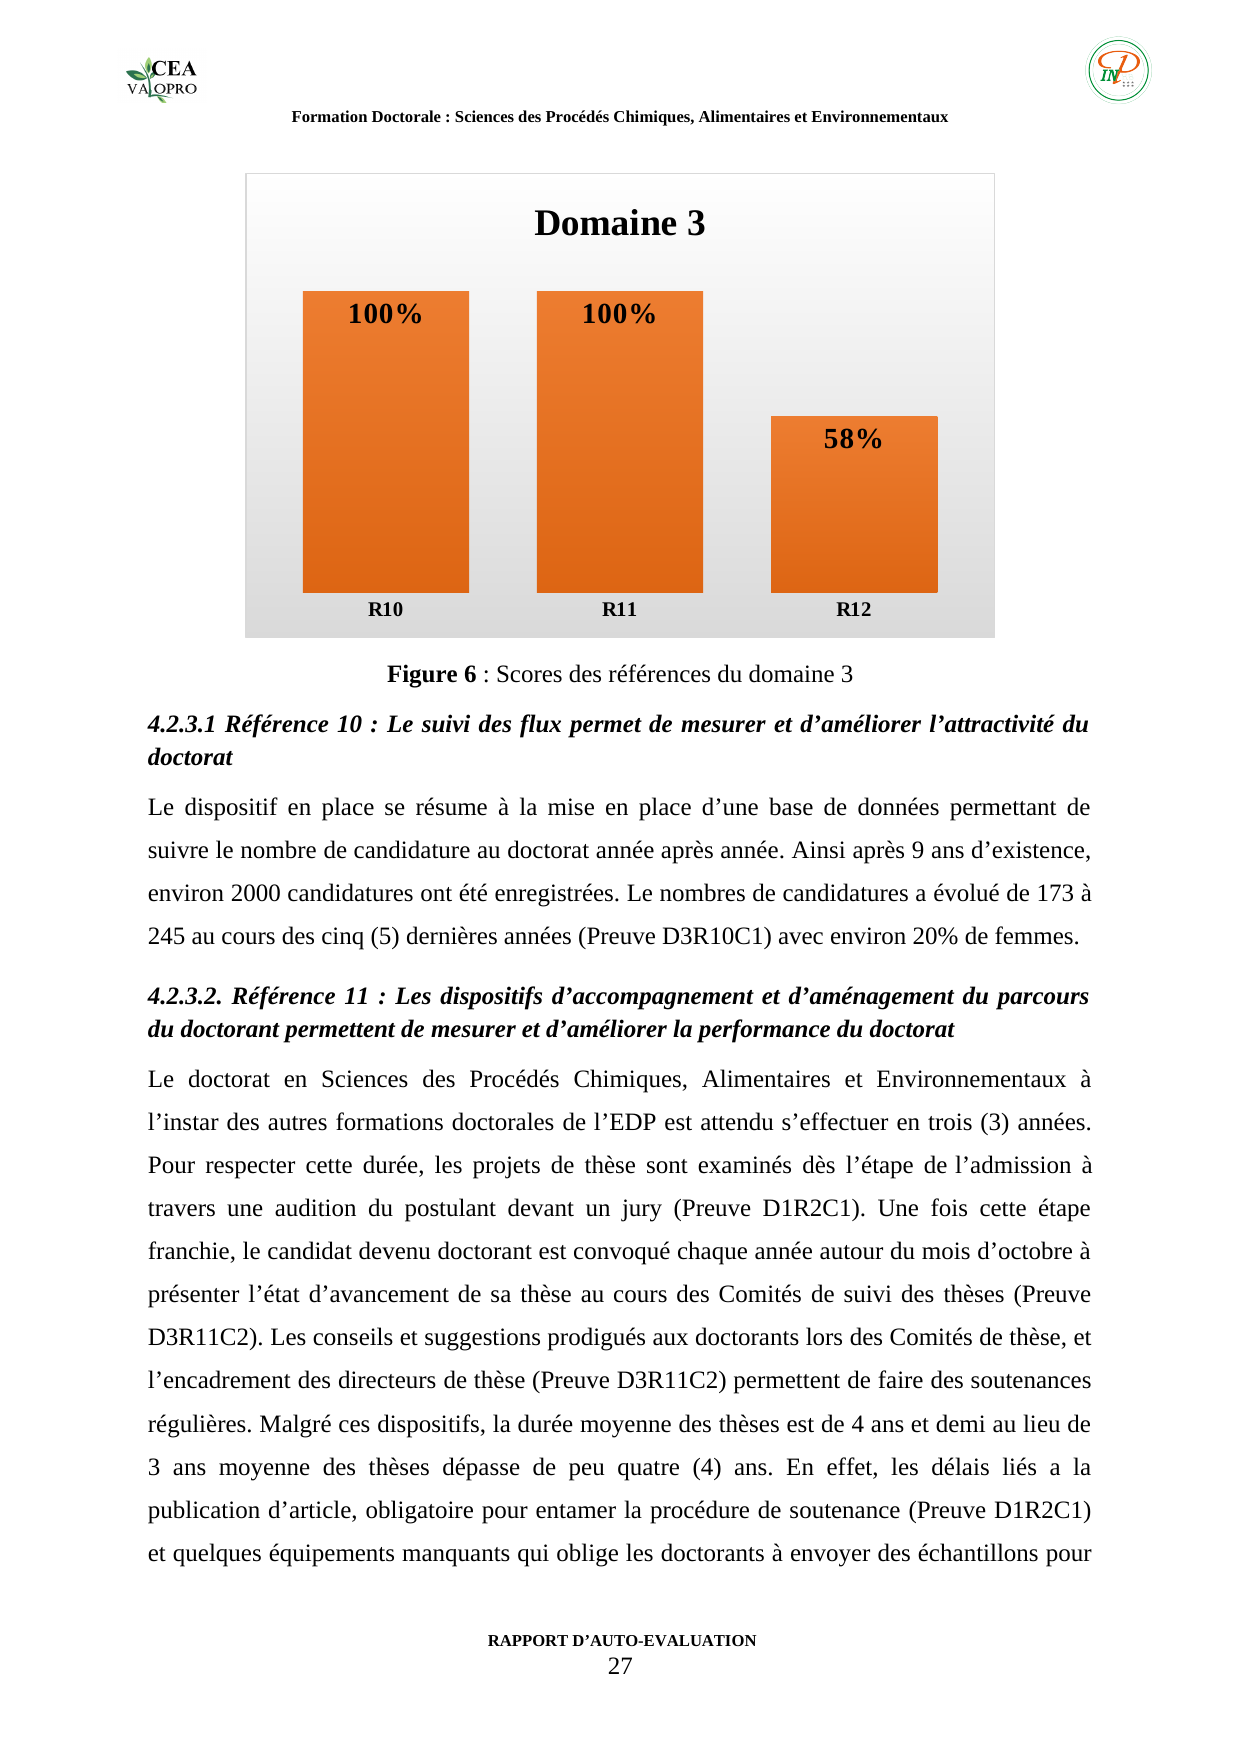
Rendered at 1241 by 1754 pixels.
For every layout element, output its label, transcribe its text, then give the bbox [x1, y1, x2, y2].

picture [1069, 36, 1168, 106]
text 4.2.3.1 Référence 10 : Le suivi des flux permet de mesurer et d’améliorer l’attractivité du doctorat [148, 709, 1093, 771]
text Figure 6 : Scores des références du domaine 3 [148, 659, 1093, 688]
text Le dispositif en place se résume à la mise en place d’une base de données permettant de suivre le nombre de candidature au doctorat année après année. Ainsi après 9 ans d’existence, environ 2000 candidatures ont été enregistrées. Le nombres de candidatures a évolué de 173 à 245 au cours des cinq (5) dernières années (Preuve D3R10C1) avec environ 20% de femmes. [148, 792, 1093, 950]
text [148, 1064, 1093, 1567]
text 4.2.3.2. Référence 11 : Les dispositifs d’accompagnement et d’aménagement du parcours du doctorant permettent de mesurer et d’améliorer la performance du doctorat [148, 981, 1093, 1043]
